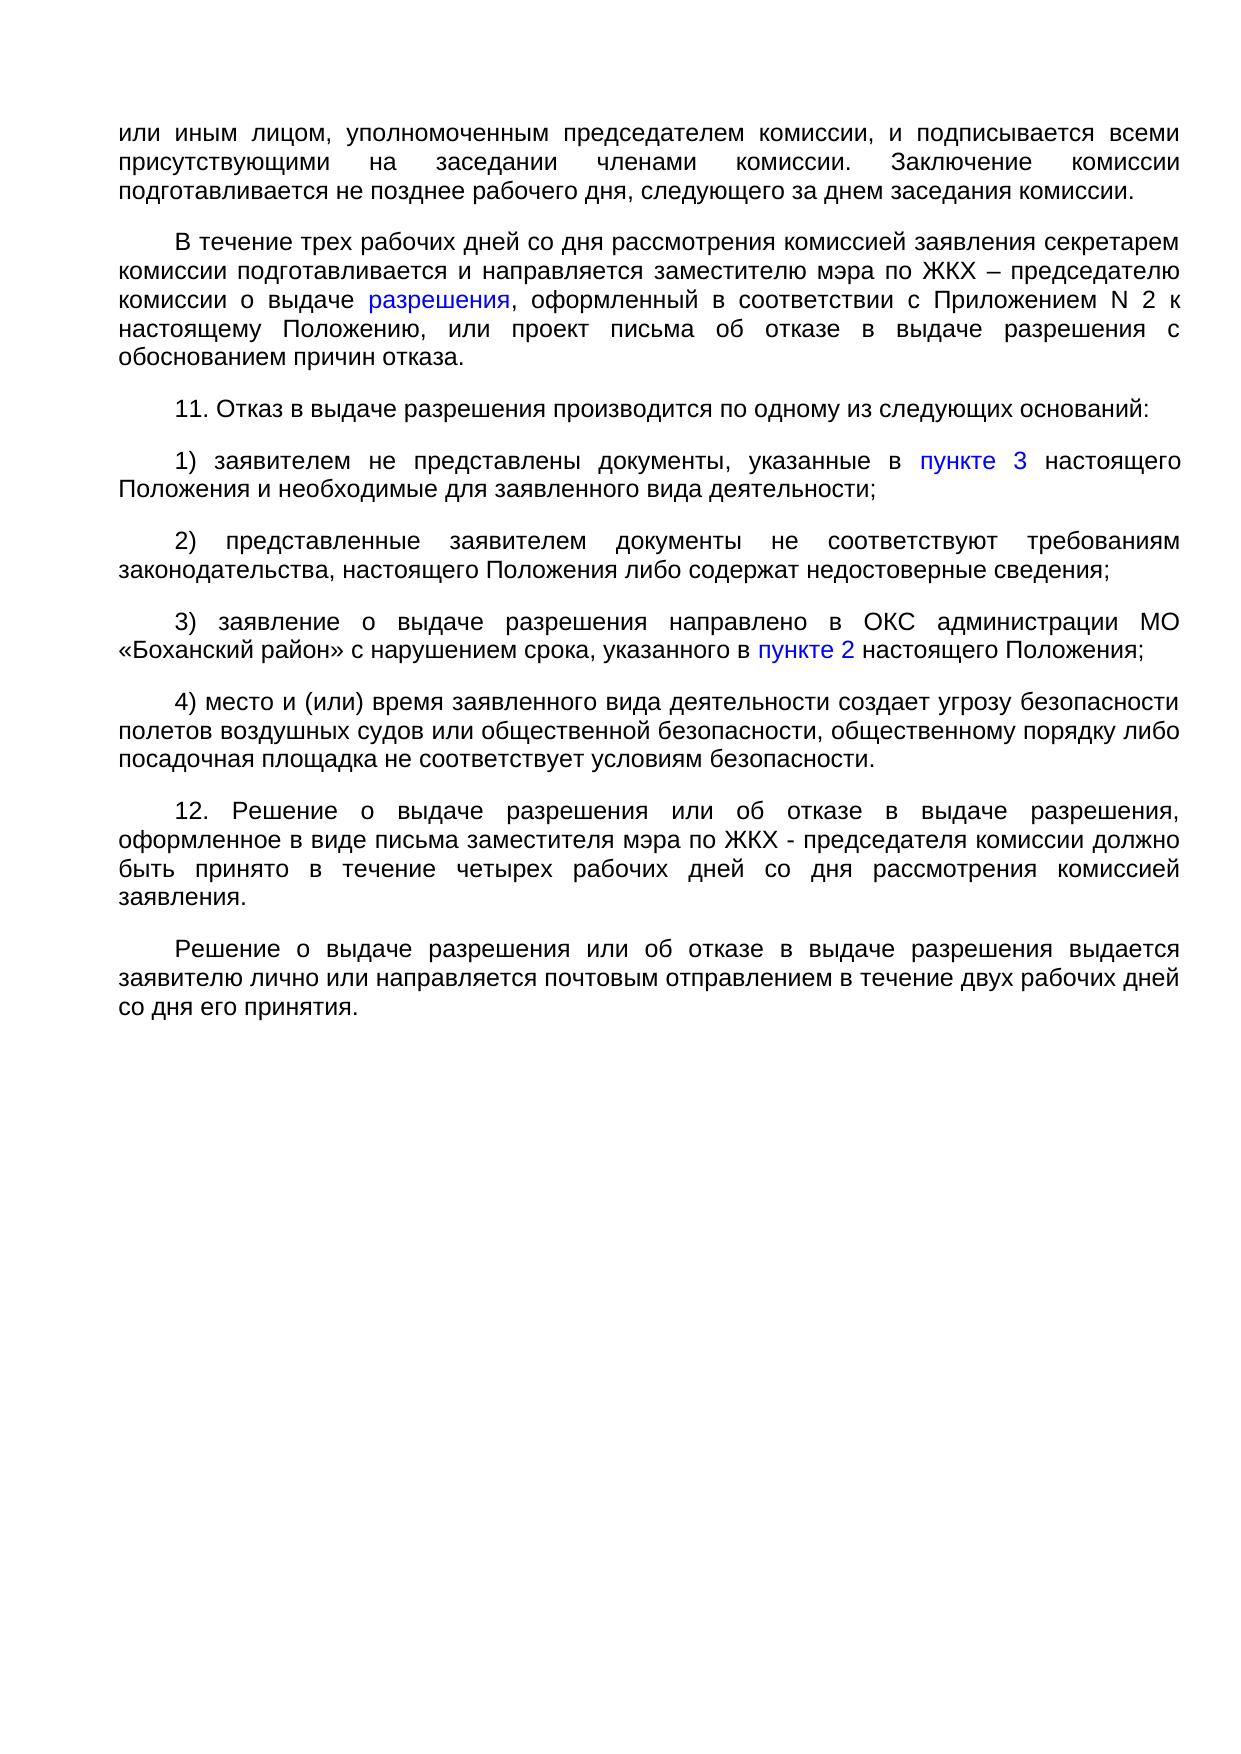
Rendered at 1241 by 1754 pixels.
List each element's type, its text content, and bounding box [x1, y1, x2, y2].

text Решение о выдаче разрешения или об отказе в выдаче разрешения выдается заявителю лично или направляется почтовым отправлением в течение двух рабочих дней со дня его принятия. [118, 934, 1181, 1020]
text 1) заявителем не представлены документы, указанные в пункте 3 настоящего Положения и необходимые для заявленного вида деятельности; [118, 446, 1181, 503]
text 12. Решение о выдаче разрешения или об отказе в выдаче разрешения, оформленное в виде письма заместителя мэра по ЖКХ - председателя комиссии должно быть принято в течение четырех рабочих дней со дня рассмотрения комиссией заявления. [118, 796, 1181, 911]
text В течение трех рабочих дней со дня рассмотрения комиссией заявления секретарем комиссии подготавливается и направляется заместителю мэра по ЖКХ – председателю комиссии о выдаче разрешения, оформленный в соответствии с Приложением N 2 к настоящему Положению, или проект письма об отказе в выдаче разрешения с обоснованием причин отказа. [118, 227, 1181, 371]
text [118, 118, 1181, 204]
text 4) место и (или) время заявленного вида деятельности создает угрозу безопасности полетов воздушных судов или общественной безопасности, общественному порядку либо посадочная площадка не соответствует условиям безопасности. [118, 687, 1181, 773]
text 11. Отказ в выдаче разрешения производится по одному из следующих оснований: [118, 394, 1181, 423]
text 2) представленные заявителем документы не соответствуют требованиям законодательства, настоящего Положения либо содержат недостоверные сведения; [118, 526, 1181, 583]
text 3) заявление о выдаче разрешения направлено в ОКС администрации МО «Боханский район» с нарушением срока, указанного в пункте 2 настоящего Положения; [118, 606, 1181, 664]
